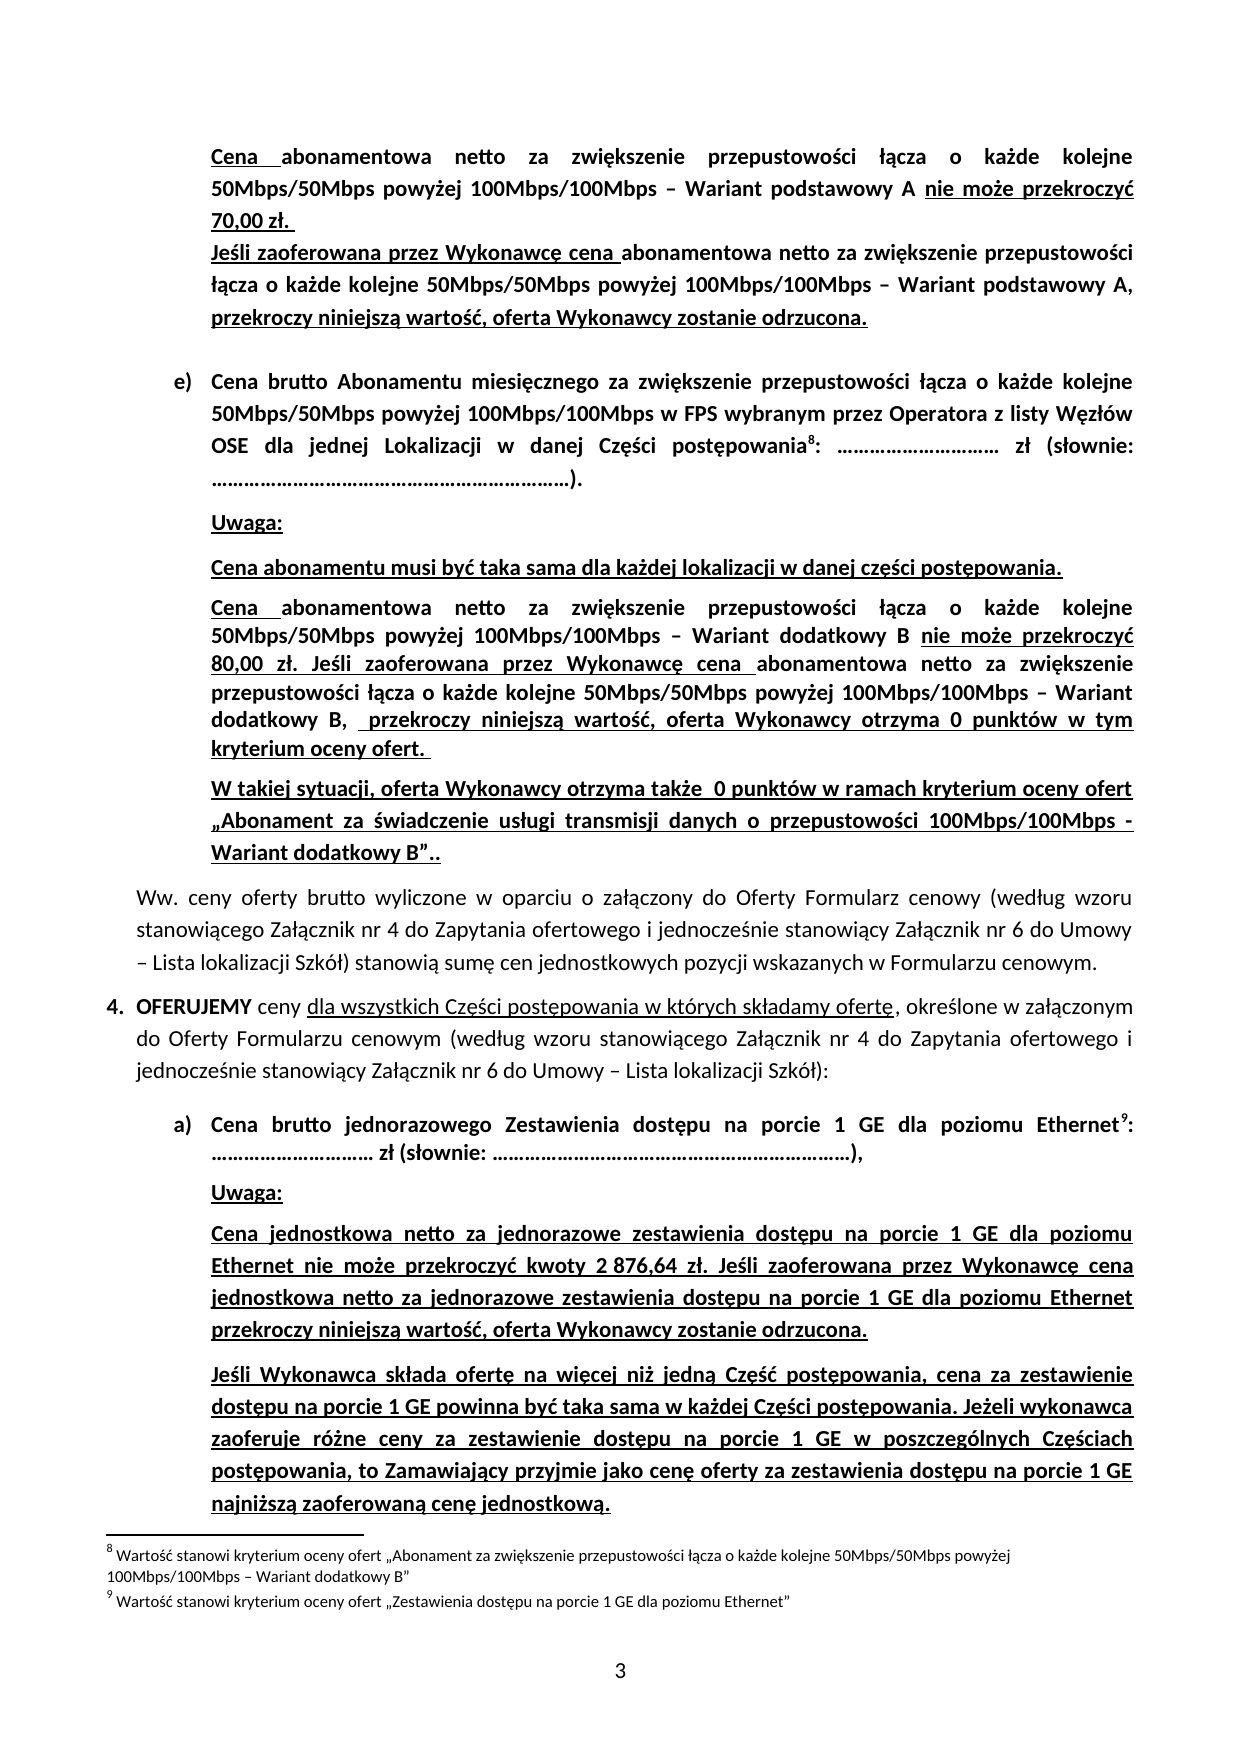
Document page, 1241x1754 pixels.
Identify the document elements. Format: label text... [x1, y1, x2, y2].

list Cena brutto Abonamentu miesięcznego za zwiększenie przepustowości łącza o każde kolejne 50Mbps/50Mbps powyżej 100Mbps/100Mbps w FPS wybranym przez Operatora z listy Węzłów OSE dla jednej Lokalizacji w danej Części postępowania: ………………………… zł (słownie: …………………………………………………………). [173, 367, 1134, 492]
text W takiej sytuacji, oferta Wykonawcy otrzyma także 0 punktów w ramach kryterium oceny ofert „Abonament za świadczenie usługi transmisji danych o przepustowości 100Mbps/100Mbps - Wariant dodatkowy B”.. [211, 832, 1134, 867]
text Uwaga: [211, 508, 1134, 536]
text Ww. ceny oferty brutto wyliczone w oparciu o załączony do Oferty Formularz cenowy (według wzoru stanowiącego Załącznik nr 4 do Zapytania ofertowego i jednocześnie stanowiący Załącznik nr 6 do Umowy – Lista lokalizacji Szkół) stanowią sumę cen jednostkowych pozycji wskazanych w Formularzu cenowym. [136, 883, 1134, 976]
list OFERUJEMY ceny dla wszystkich Części postępowania w których składamy ofertę, określone w załączonym do Oferty Formularzu cenowym (według wzoru stanowiącego Załącznik nr 4 do Zapytania ofertowego i jednocześnie stanowiący Załącznik nr 6 do Umowy – Lista lokalizacji Szkół): [106, 992, 1134, 1085]
text W takiej sytuacji, oferta Wykonawcy otrzyma także 0 punktów w ramach kryterium oceny ofert „Abonament za świadczenie usługi transmisji danych o przepustowości 100Mbps/100Mbps - Wariant dodatkowy B”.. [211, 774, 1134, 831]
text Jeśli Wykonawca składa ofertę na więcej niż jedną Część postępowania, cena za zestawienie dostępu na porcie 1 GE powinna być taka sama w każdej Części postępowania. Jeżeli wykonawca zaoferuje różne ceny za zestawienie dostępu na porcie 1 GE w poszczególnych Częściach postępowania, to Zamawiający przyjmie jako cenę oferty za zestawienia dostępu na porcie 1 GE najniższą zaoferowaną cenę jednostkową. [211, 1386, 1134, 1416]
text Cena jednostkowa netto za jednorazowe zestawienia dostępu na porcie 1 GE dla poziomu Ethernet nie może przekroczyć kwoty 2 876,64 zł. Jeśli zaoferowana przez Wykonawcę cena jednostkowa netto za jednorazowe zestawienia dostępu na porcie 1 GE dla poziomu Ethernet przekroczy niniejszą wartość, oferta Wykonawcy zostanie odrzucona. [211, 1277, 1134, 1307]
text Jeśli zaoferowana przez Wykonawcę cena abonamentowa netto za zwiększenie przepustowości łącza o każde kolejne 50Mbps/50Mbps powyżej 100Mbps/100Mbps – Wariant podstawowy A, przekroczy niniejszą wartość, oferta Wykonawcy zostanie odrzucona. [211, 238, 1134, 331]
text Cena abonamentowa netto za zwiększenie przepustowości łącza o każde kolejne 50Mbps/50Mbps powyżej 100Mbps/100Mbps – Wariant podstawowy A nie może przekroczyć 70,00 zł. [211, 142, 1134, 234]
text Cena abonamentu musi być taka sama dla każdej lokalizacji w danej części postępowania. [211, 553, 1134, 581]
text Cena jednostkowa netto za jednorazowe zestawienia dostępu na porcie 1 GE dla poziomu Ethernet nie może przekroczyć kwoty 2 876,64 zł. Jeśli zaoferowana przez Wykonawcę cena jednostkowa netto za jednorazowe zestawienia dostępu na porcie 1 GE dla poziomu Ethernet przekroczy niniejszą wartość, oferta Wykonawcy zostanie odrzucona. [211, 1219, 1134, 1275]
text Jeśli Wykonawca składa ofertę na więcej niż jedną Część postępowania, cena za zestawienie dostępu na porcie 1 GE powinna być taka sama w każdej Części postępowania. Jeżeli wykonawca zaoferuje różne ceny za zestawienie dostępu na porcie 1 GE w poszczególnych Częściach postępowania, to Zamawiający przyjmie jako cenę oferty za zestawienia dostępu na porcie 1 GE najniższą zaoferowaną cenę jednostkową. [211, 1418, 1134, 1448]
text Cena abonamentowa netto za zwiększenie przepustowości łącza o każde kolejne 50Mbps/50Mbps powyżej 100Mbps/100Mbps – Wariant dodatkowy B nie może przekroczyć 80,00 zł. Jeśli zaoferowana przez Wykonawcę cena abonamentowa netto za zwiększenie przepustowości łącza o każde kolejne 50Mbps/50Mbps powyżej 100Mbps/100Mbps – Wariant dodatkowy B, przekroczy niniejszą wartość, oferta Wykonawcy otrzyma 0 punktów w tym kryterium oceny ofert. [211, 593, 1134, 762]
list Cena brutto jednorazowego Zestawienia dostępu na porcie 1 GE dla poziomu Ethernet: ………………………… zł (słownie: …………………………………………………………), [173, 1110, 1134, 1166]
text Uwaga: [211, 1178, 1134, 1206]
text Jeśli Wykonawca składa ofertę na więcej niż jedną Część postępowania, cena za zestawienie dostępu na porcie 1 GE powinna być taka sama w każdej Części postępowania. Jeżeli wykonawca zaoferuje różne ceny za zestawienie dostępu na porcie 1 GE w poszczególnych Częściach postępowania, to Zamawiający przyjmie jako cenę oferty za zestawienia dostępu na porcie 1 GE najniższą zaoferowaną cenę jednostkową. [211, 1450, 1134, 1517]
text Cena jednostkowa netto za jednorazowe zestawienia dostępu na porcie 1 GE dla poziomu Ethernet nie może przekroczyć kwoty 2 876,64 zł. Jeśli zaoferowana przez Wykonawcę cena jednostkowa netto za jednorazowe zestawienia dostępu na porcie 1 GE dla poziomu Ethernet przekroczy niniejszą wartość, oferta Wykonawcy zostanie odrzucona. [211, 1309, 1134, 1343]
